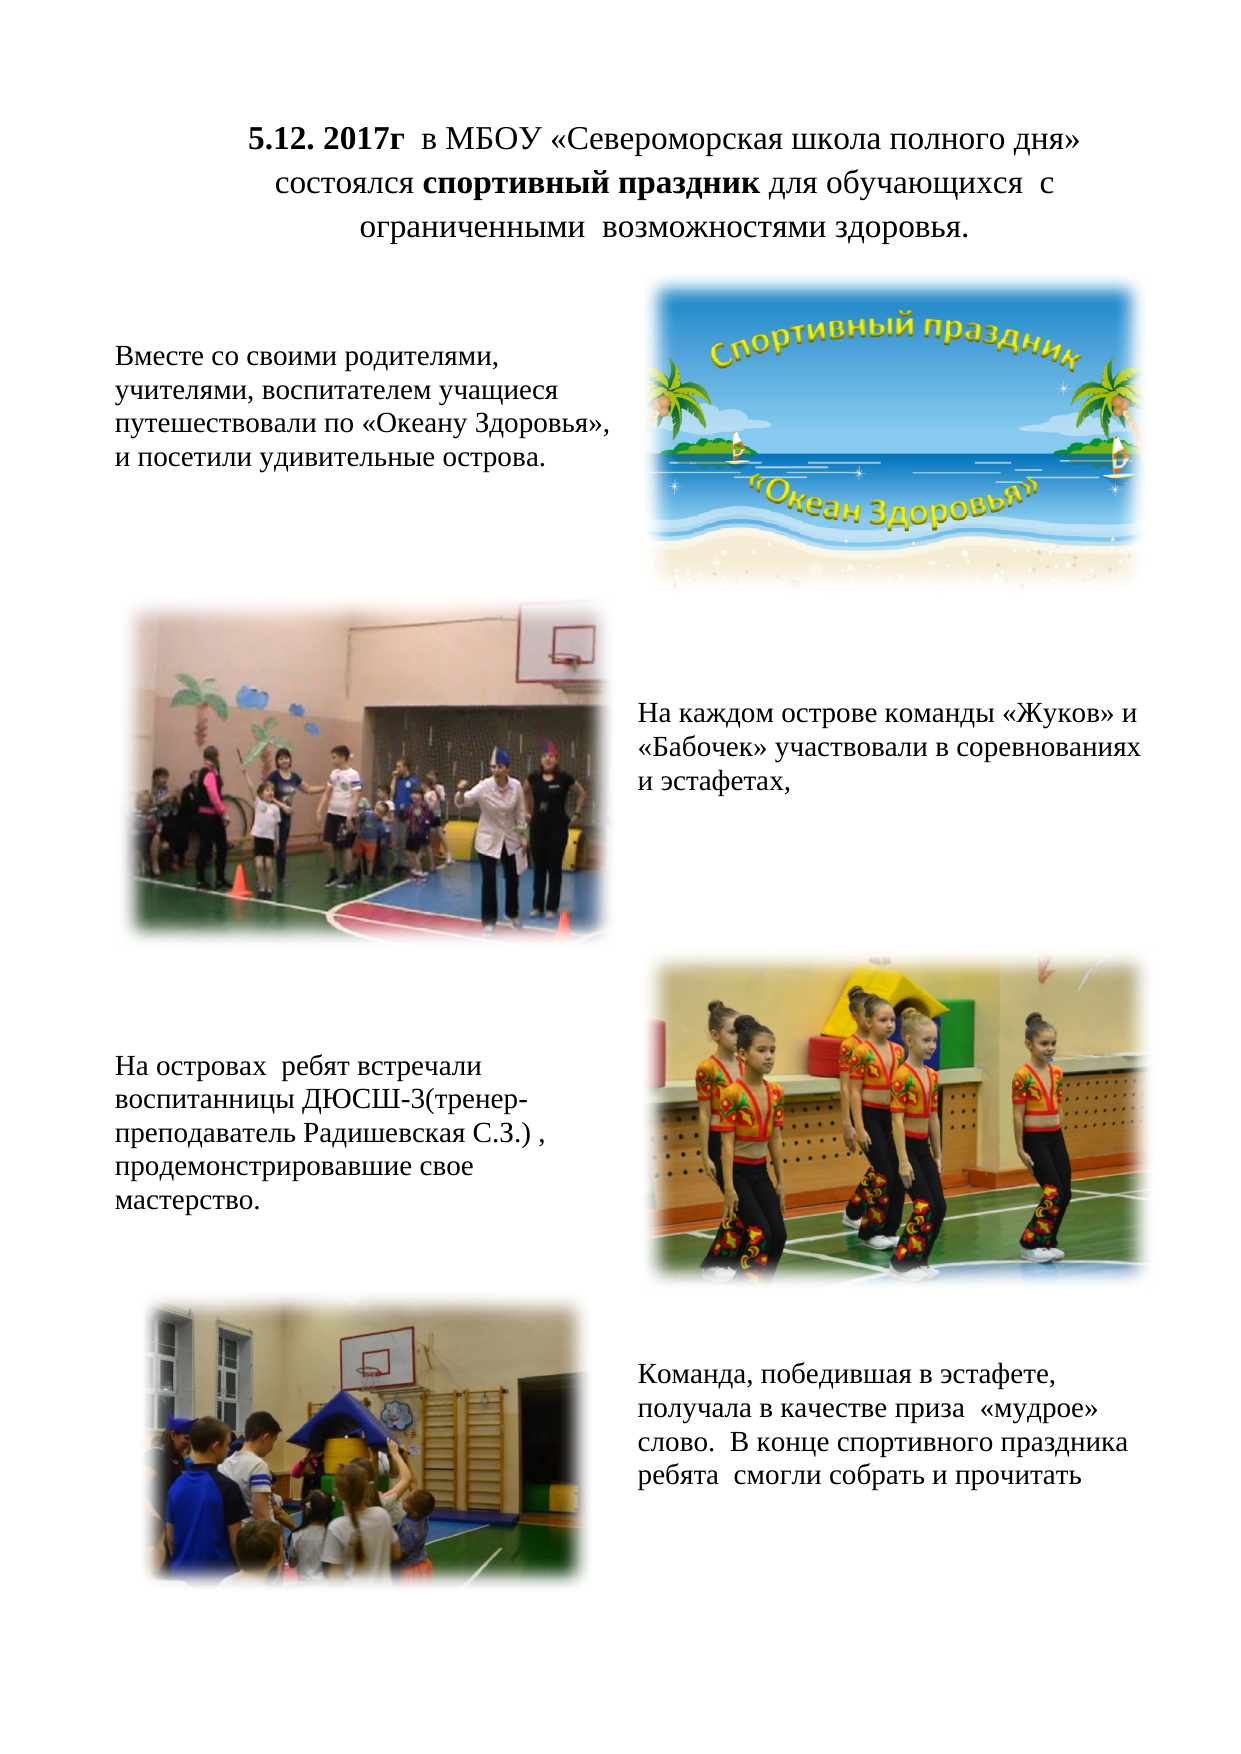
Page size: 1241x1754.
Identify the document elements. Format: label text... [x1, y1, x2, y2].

table_cell На каждом острове команды «Жуков» и «Бабочек» участвовали в соревнованиях и эстафетах, [626, 595, 1163, 947]
table_header Вместе со своими родителями, учителями, воспитателем учащиеся путешествовали по «Океану Здоровья», и посетили удивительные острова. [103, 271, 626, 595]
table_cell [626, 947, 1163, 1289]
picture [168, 1319, 564, 1563]
picture [147, 624, 587, 918]
table_cell [103, 1290, 626, 1593]
table_cell На островах ребят встречали воспитанницы ДЮСШ-3(тренер-преподаватель Радишевская С.З.) , продемонстрировавшие свое мастерство. [103, 947, 626, 1289]
table_cell [103, 595, 626, 947]
table_header [626, 271, 1163, 595]
table_cell Команда, победившая в эстафете, получала в качестве приза «мудрое» слово. В конце спортивного праздника ребята смогли собрать и прочитать [626, 1290, 1163, 1593]
picture [670, 977, 1125, 1260]
text 5.12. 2017г в МБОУ «Североморская школа полного дня» состоялся спортивный праздник для обучающихся с ограниченными возможностями здоровья. [177, 118, 1152, 244]
picture [670, 301, 1119, 565]
